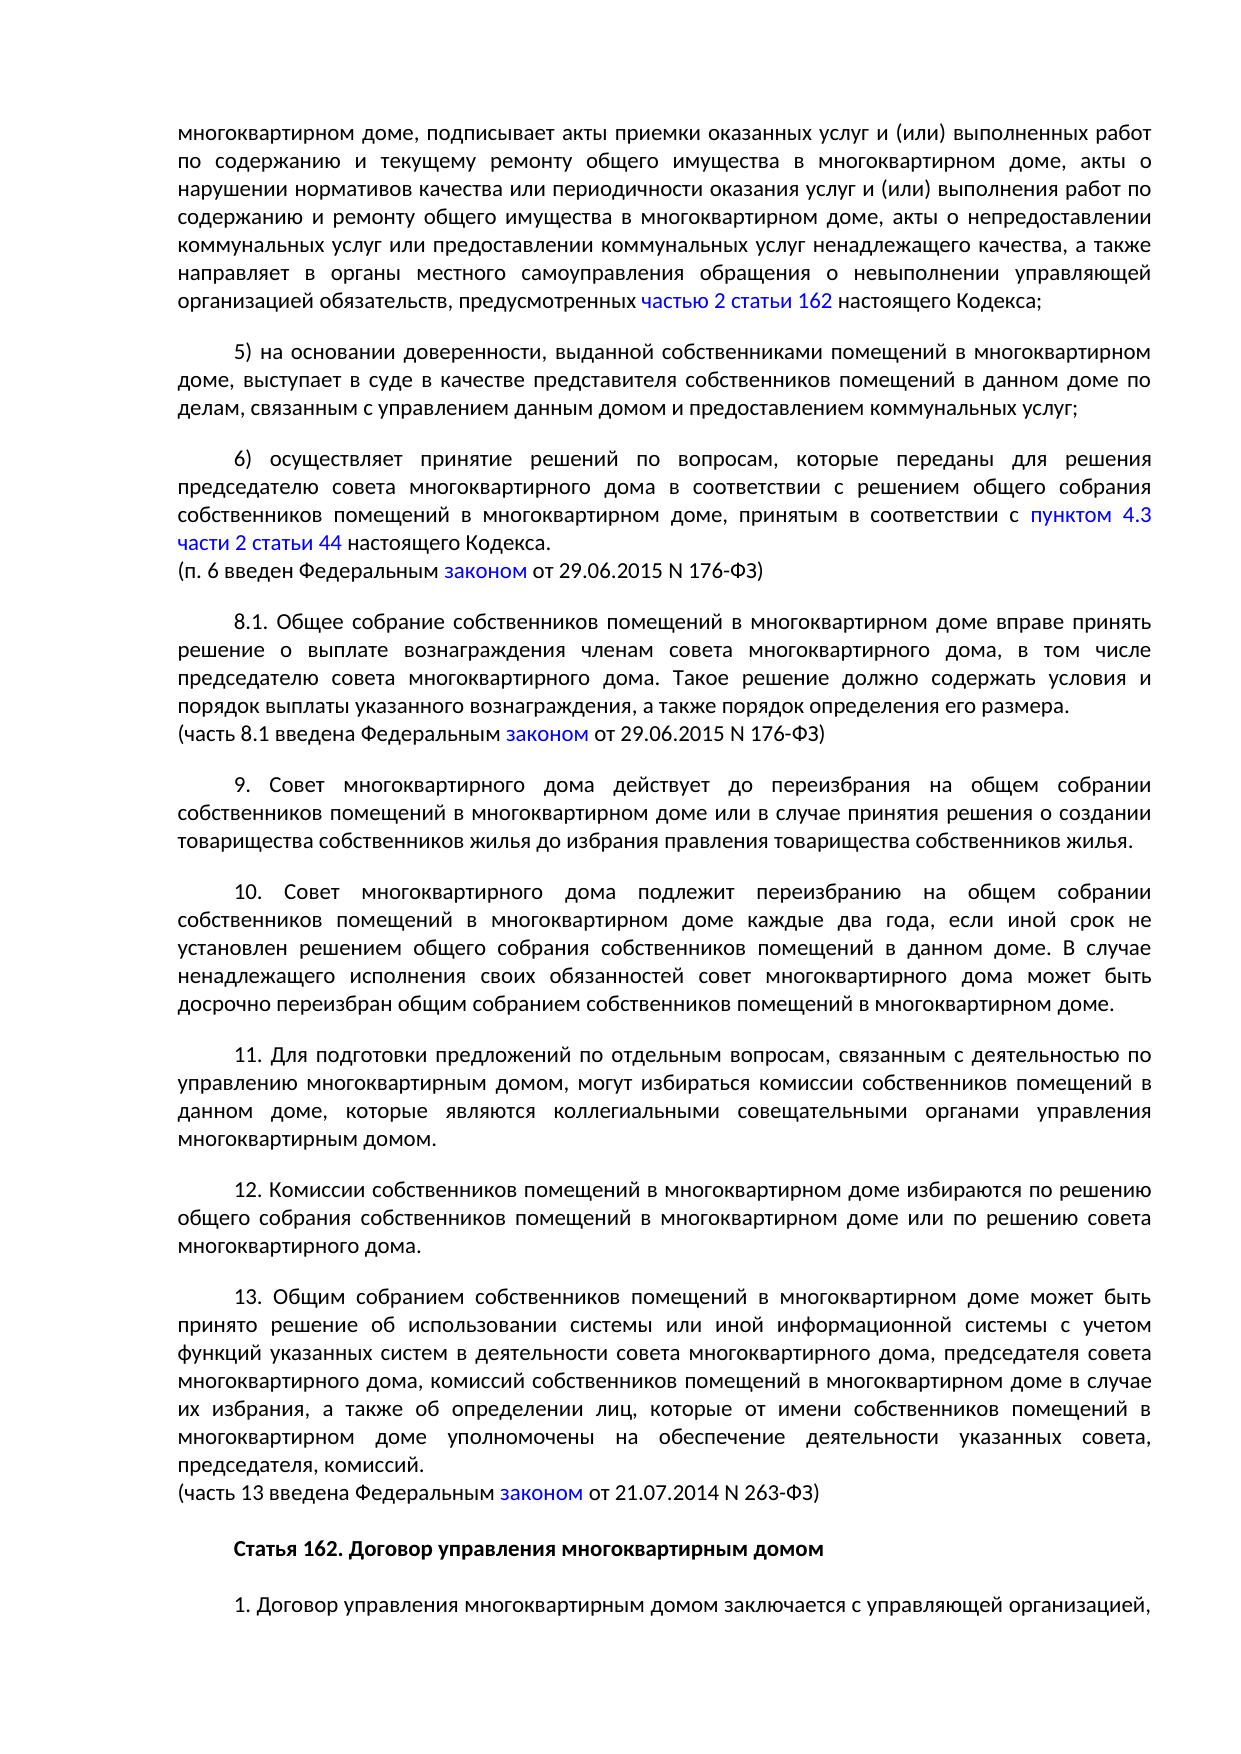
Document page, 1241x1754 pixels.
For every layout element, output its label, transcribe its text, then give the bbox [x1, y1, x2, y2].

text 9. Совет многоквартирного дома действует до переизбрания на общем собрании собственников помещений в многоквартирном доме или в случае принятия решения о создании товарищества собственников жилья до избрания правления товарищества собственников жилья. [177, 770, 1152, 854]
text 10. Совет многоквартирного дома подлежит переизбранию на общем собрании собственников помещений в многоквартирном доме каждые два года, если иной срок не установлен решением общего собрания собственников помещений в данном доме. В случае ненадлежащего исполнения своих обязанностей совет многоквартирного дома может быть досрочно переизбран общим собранием собственников помещений в многоквартирном доме. [177, 877, 1152, 1017]
text 13. Общим собранием собственников помещений в многоквартирном доме может быть принято решение об использовании системы или иной информационной системы с учетом функций указанных систем в деятельности совета многоквартирного дома, председателя совета многоквартирного дома, комиссий собственников помещений в многоквартирном доме в случае их избрания, а также об определении лиц, которые от имени собственников помещений в многоквартирном доме уполномочены на обеспечение деятельности указанных совета, председателя, комиссий. [177, 1282, 1152, 1478]
text 5) на основании доверенности, выданной собственниками помещений в многоквартирном доме, выступает в суде в качестве представителя собственников помещений в данном доме по делам, связанным с управлением данным домом и предоставлением коммунальных услуг; [177, 337, 1152, 421]
text 6) осуществляет принятие решений по вопросам, которые переданы для решения председателю совета многоквартирного дома в соответствии с решением общего собрания собственников помещений в многоквартирном доме, принятым в соответствии с пунктом 4.3 части 2 статьи 44 настоящего Кодекса. [177, 444, 1152, 556]
text (п. 6 введен Федеральным законом от 29.06.2015 N 176-ФЗ) [177, 556, 1152, 584]
text (часть 13 введена Федеральным законом от 21.07.2014 N 263-ФЗ) [177, 1478, 1152, 1506]
text 11. Для подготовки предложений по отдельным вопросам, связанным с деятельностью по управлению многоквартирным домом, могут избираться комиссии собственников помещений в данном доме, которые являются коллегиальными совещательными органами управления многоквартирным домом. [177, 1040, 1152, 1152]
text 8.1. Общее собрание собственников помещений в многоквартирном доме вправе принять решение о выплате вознаграждения членам совета многоквартирного дома, в том числе председателю совета многоквартирного дома. Такое решение должно содержать условия и порядок выплаты указанного вознаграждения, а также порядок определения его размера. [177, 607, 1152, 719]
title Статья 162. Договор управления многоквартирным домом [177, 1534, 1152, 1562]
text 12. Комиссии собственников помещений в многоквартирном доме избираются по решению общего собрания собственников помещений в многоквартирном доме или по решению совета многоквартирного дома. [177, 1175, 1152, 1259]
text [177, 1590, 1152, 1618]
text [177, 118, 1152, 314]
text (часть 8.1 введена Федеральным законом от 29.06.2015 N 176-ФЗ) [177, 719, 1152, 747]
